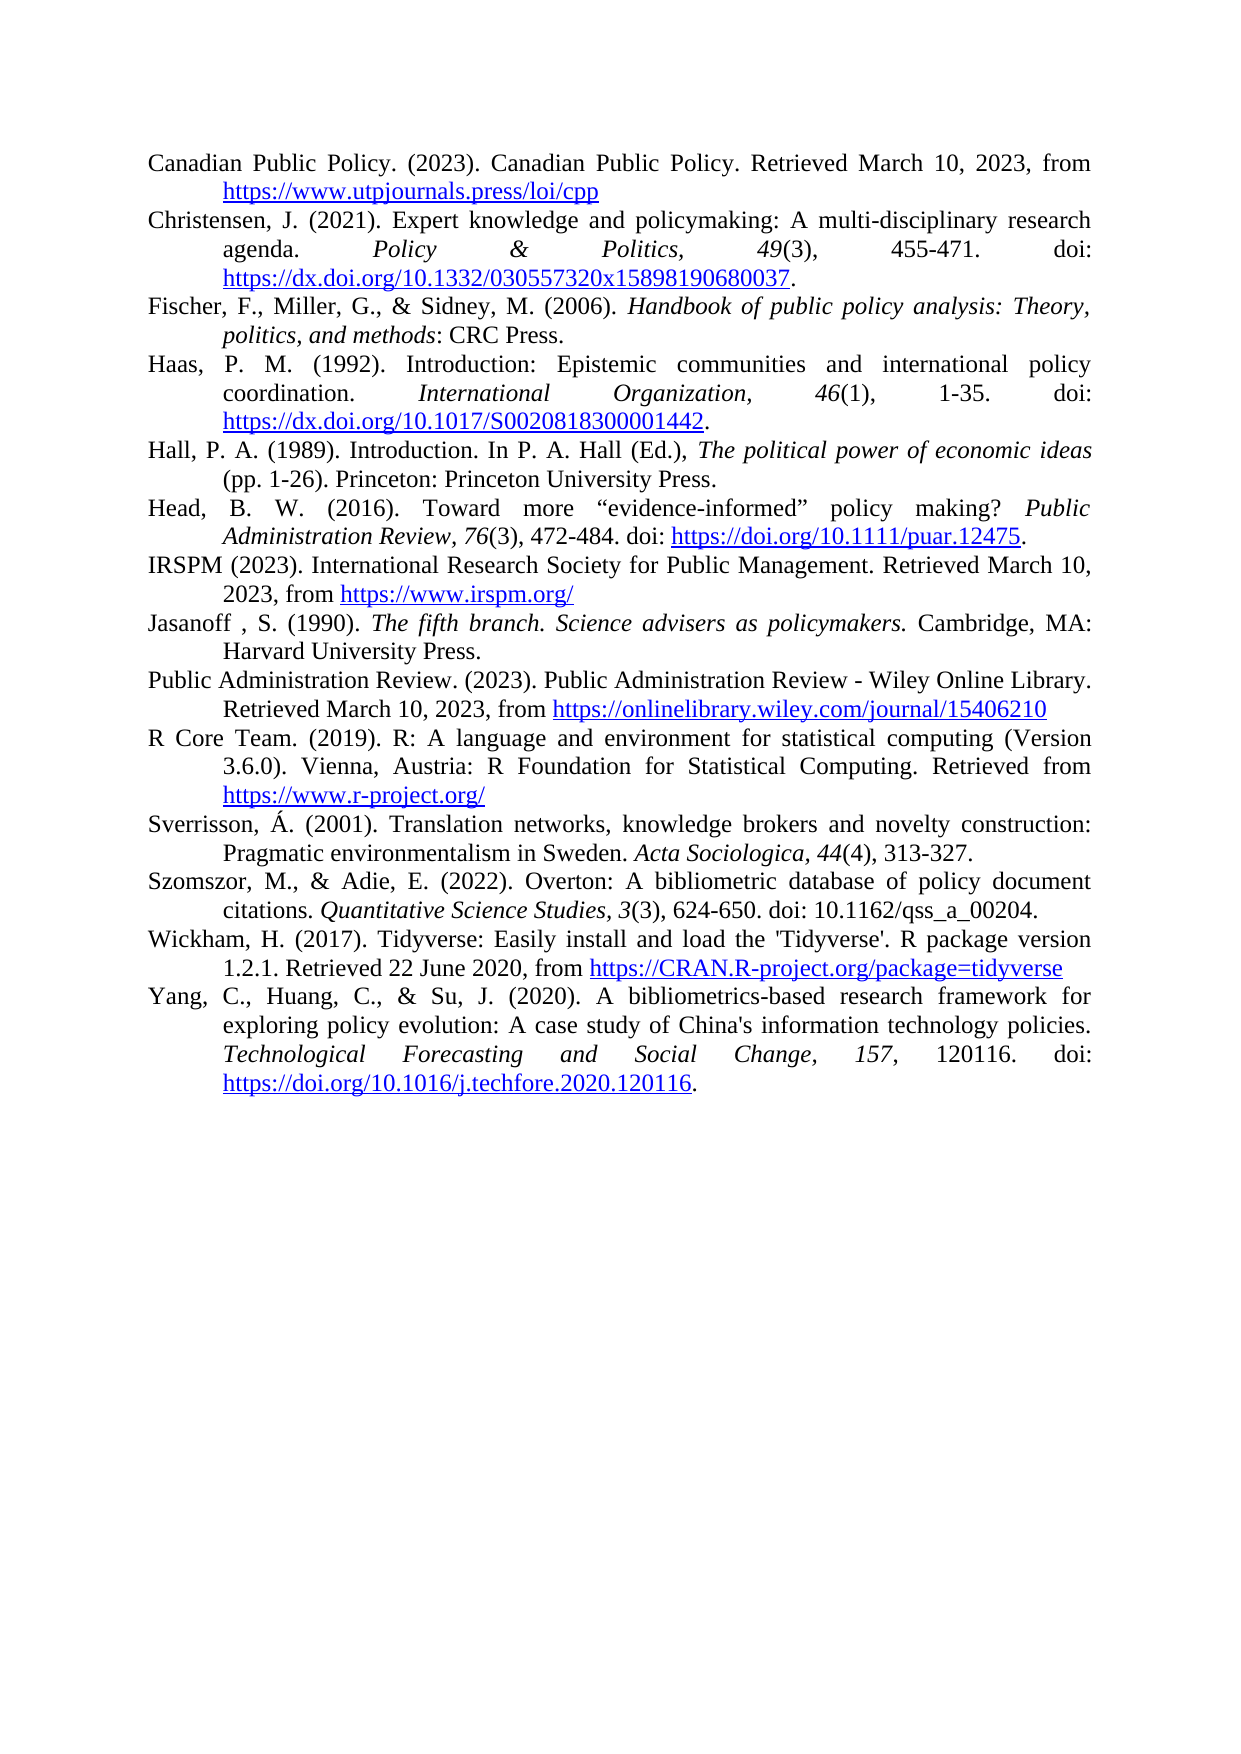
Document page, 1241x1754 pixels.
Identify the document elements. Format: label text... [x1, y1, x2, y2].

text Canadian Public Policy. (2023). Canadian Public Policy. Retrieved March 10, 2023, from https://www.utpjournals.press/loi/cpp [148, 148, 1092, 205]
text R Core Team. (2019). R: A language and environment for statistical computing (Version 3.6.0). Vienna, Austria: R Foundation for Statistical Computing. Retrieved from https://www.r-project.org/ [148, 723, 1092, 809]
text Hall, P. A. (1989). Introduction. In P. A. Hall (Ed.), The political power of economic ideas (pp. 1-26). Princeton: Princeton University Press. [148, 435, 1092, 493]
text IRSPM (2023). International Research Society for Public Management. Retrieved March 10, 2023, from https://www.irspm.org/ [148, 550, 1092, 608]
text Sverrisson, Á. (2001). Translation networks, knowledge brokers and novelty construction: Pragmatic environmentalism in Sweden. Acta Sociologica, 44(4), 313-327. [148, 809, 1092, 866]
text Fischer, F., Miller, G., & Sidney, M. (2006). Handbook of public policy analysis: Theory, politics, and methods: CRC Press. [148, 291, 1092, 349]
text Haas, P. M. (1992). Introduction: Epistemic communities and international policy coordination. International Organization, 46(1), 1-35. doi: https://dx.doi.org/10.1017/S0020818300001442. [148, 349, 1092, 435]
text Wickham, H. (2017). Tidyverse: Easily install and load the 'Tidyverse'. R package version 1.2.1. Retrieved 22 June 2020, from https://CRAN.R-project.org/package=tidyverse [148, 924, 1092, 981]
text Head, B. W. (2016). Toward more “evidence-informed” policy making? Public Administration Review, 76(3), 472-484. doi: https://doi.org/10.1111/puar.12475. [148, 493, 1092, 550]
text Szomszor, M., & Adie, E. (2022). Overton: A bibliometric database of policy document citations. Quantitative Science Studies, 3(3), 624-650. doi: 10.1162/qss_a_00204. [148, 866, 1092, 924]
text Christensen, J. (2021). Expert knowledge and policymaking: A multi-disciplinary research agenda. Policy & Politics, 49(3), 455-471. doi: https://dx.doi.org/10.1332/030557320x15898190680037. [148, 205, 1092, 291]
text Yang, C., Huang, C., & Su, J. (2020). A bibliometrics-based research framework for exploring policy evolution: A case study of China's information technology policies. Technological Forecasting and Social Change, 157, 120116. doi: https://doi.org/10.1016/j.techfore.2020.120116. [148, 981, 1092, 1096]
text Jasanoff , S. (1990). The fifth branch. Science advisers as policymakers. Cambridge, MA: Harvard University Press. [148, 608, 1092, 665]
text Public Administration Review. (2023). Public Administration Review - Wiley Online Library. Retrieved March 10, 2023, from https://onlinelibrary.wiley.com/journal/15406210 [148, 665, 1092, 723]
